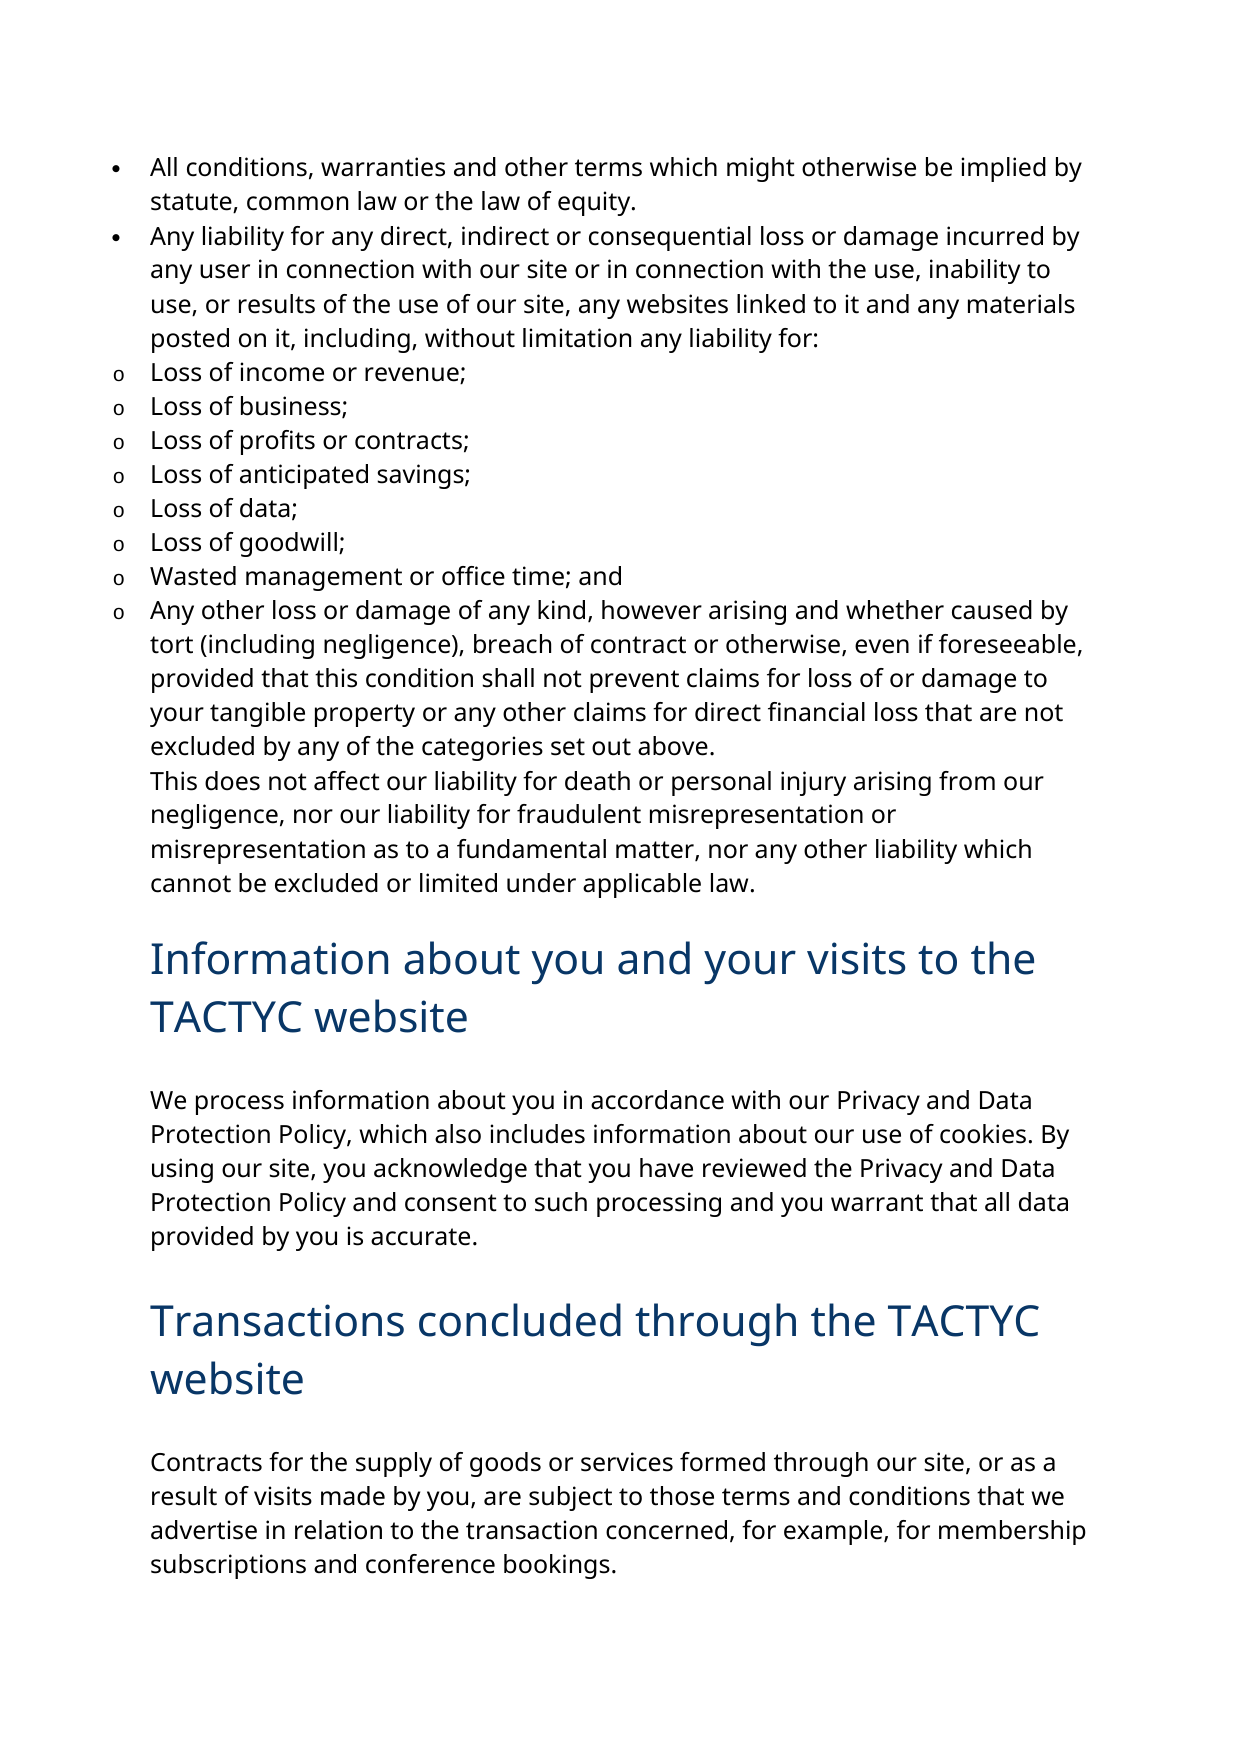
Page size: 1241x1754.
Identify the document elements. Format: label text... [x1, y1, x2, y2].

list Any liability for any direct, indirect or consequential loss or damage incurred by any user in connection with our site or in connection with the use, inability to use, or results of the use of our site, any websites linked to it and any materials posted on it, including, without limitation any liability for: [112, 218, 1090, 354]
list Loss of data; [112, 491, 1090, 525]
list All conditions, warranties and other terms which might otherwise be implied by statute, common law or the law of equity. [112, 150, 1090, 218]
text Transactions concluded through the TACTYC website [150, 1290, 1090, 1407]
list Loss of profits or contracts; [112, 422, 1090, 457]
list Any other loss or damage of any kind, however arising and whether caused by tort (including negligence), breach of contract or otherwise, even if foreseeable, provided that this condition shall not prevent claims for loss of or damage to your tangible property or any other claims for direct financial loss that are not excluded by any of the categories set out above. This does not affect our liability for death or personal injury arising from our negligence, nor our liability for fraudulent misrepresentation or misrepresentation as to a fundamental matter, nor any other liability which cannot be excluded or limited under applicable law. [112, 593, 1090, 899]
list Wasted management or office time; and [112, 559, 1090, 593]
text We process information about you in accordance with our Privacy and Data Protection Policy, which also includes information about our use of cookies. By using our site, you acknowledge that you have reviewed the Privacy and Data Protection Policy and consent to such processing and you warrant that all data provided by you is accurate. [150, 1082, 1090, 1253]
list Loss of anticipated savings; [112, 457, 1090, 491]
list Loss of business; [112, 388, 1090, 422]
text Information about you and your visits to the TACTYC website [150, 928, 1090, 1045]
text Contracts for the supply of goods or services formed through our site, or as a result of visits made by you, are subject to those terms and conditions that we advertise in relation to the transaction concerned, for example, for membership subscriptions and conference bookings. [150, 1444, 1090, 1581]
list Loss of income or revenue; [112, 354, 1090, 388]
list Loss of goodwill; [112, 525, 1090, 559]
